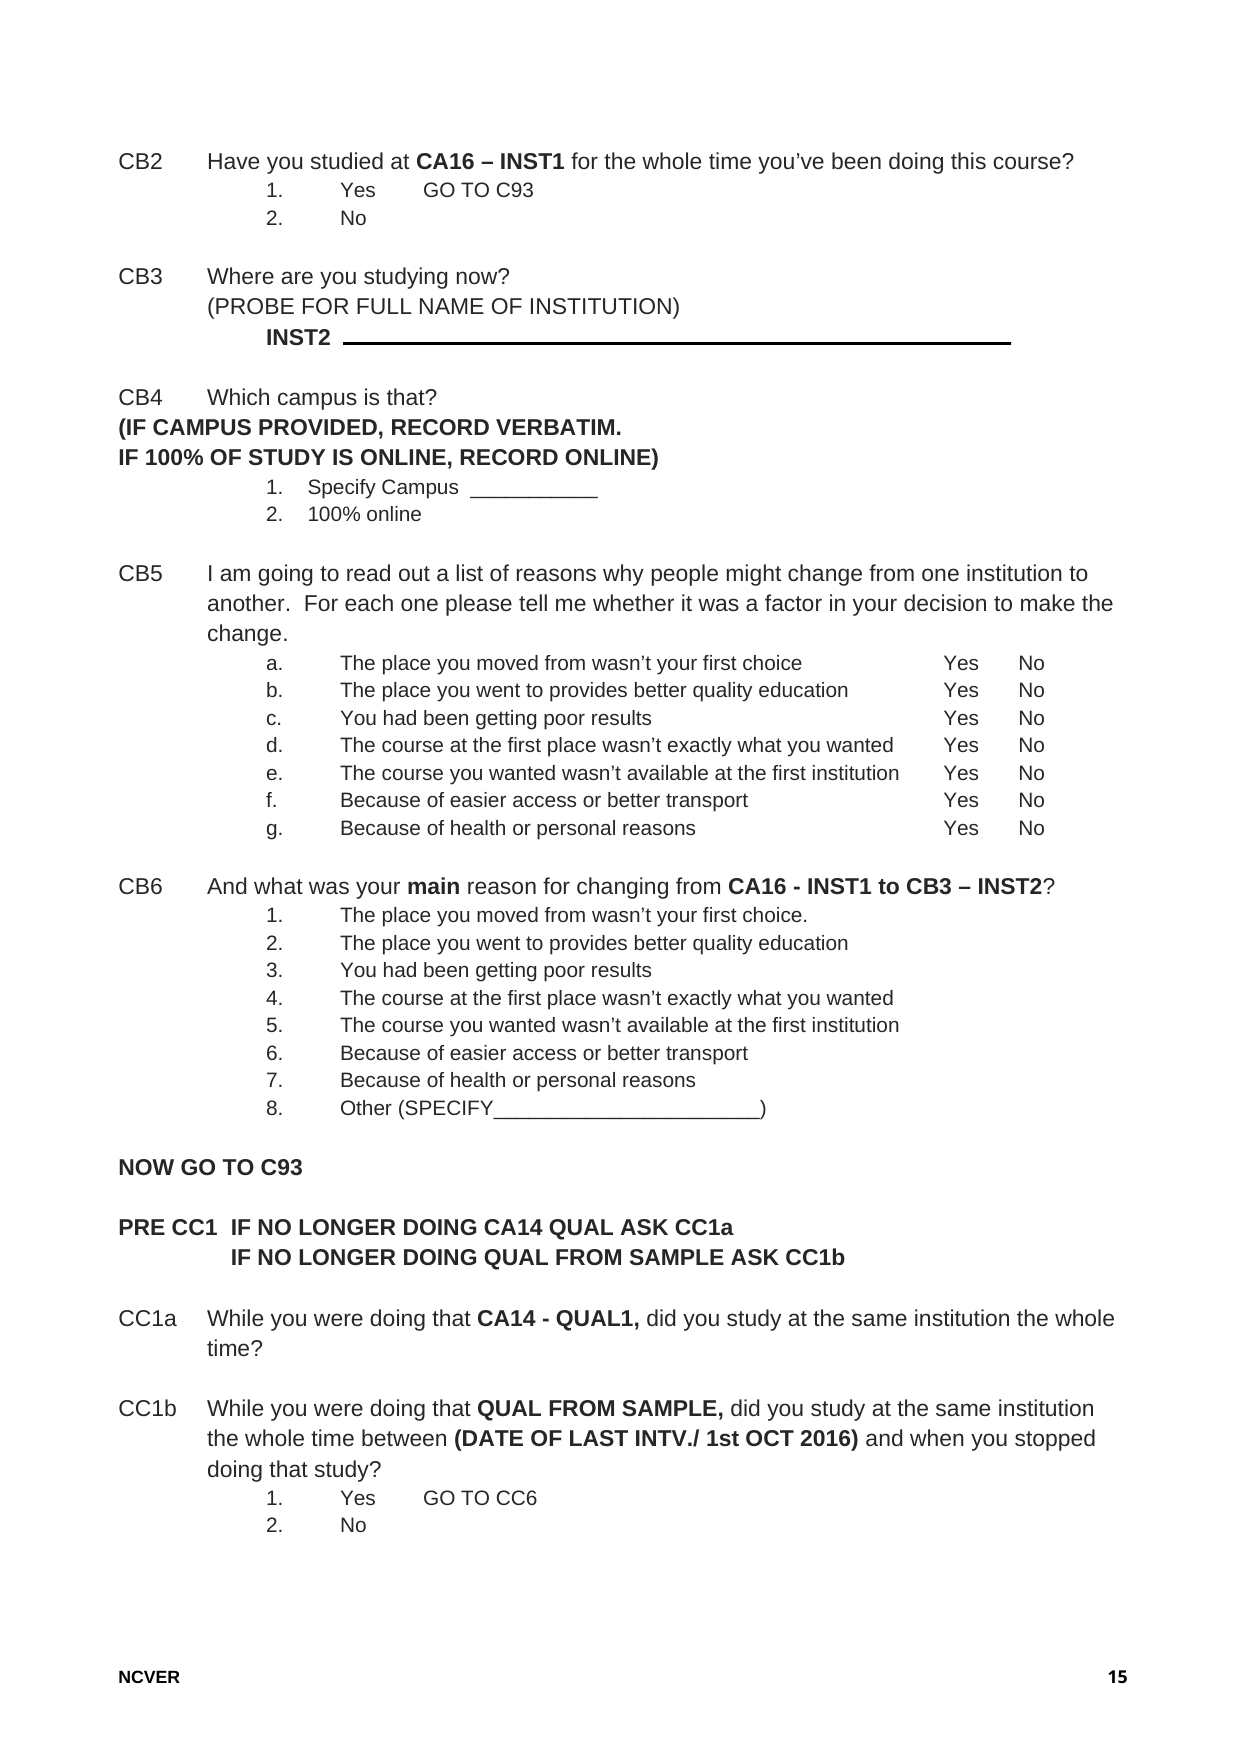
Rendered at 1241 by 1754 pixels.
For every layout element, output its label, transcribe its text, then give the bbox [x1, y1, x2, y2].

text NOW GO TO C93 [118, 1153, 1119, 1180]
list The course you wanted wasn’t available at the first institution Yes No [266, 760, 1119, 784]
list The place you went to provides better quality education Yes No [266, 678, 1119, 702]
list You had been getting poor results [266, 958, 1119, 982]
text CC1b While you were doing that QUAL FROM SAMPLE, did you study at the same institution the whole time between (DATE OF LAST INTV./ 1st OCT 2016) and when you stopped doing that study? [118, 1395, 1119, 1482]
list Specify Campus ___________ [266, 474, 1119, 498]
list No [266, 205, 1119, 229]
list The place you moved from wasn’t your first choice Yes No [266, 650, 1119, 674]
list You had been getting poor results Yes No [266, 705, 1119, 729]
list The course at the first place wasn’t exactly what you wanted [266, 986, 1119, 1010]
text CB4 Which campus is that? [118, 384, 1119, 410]
text CB2 Have you studied at CA16 – INST1 for the whole time you’ve been doing this course? [118, 148, 1119, 174]
list The place you moved from wasn’t your first choice. [266, 903, 1119, 927]
list The course at the first place wasn’t exactly what you wanted Yes No [266, 733, 1119, 757]
text INST2 [266, 323, 1119, 350]
list The course you wanted wasn’t available at the first institution [266, 1013, 1119, 1037]
text CB5 I am going to read out a list of reasons why people might change from one institution to another. For each one please tell me whether it was a factor in your decision to make the change. [118, 560, 1119, 647]
text (IF CAMPUS PROVIDED, RECORD VERBATIM. IF 100% OF STUDY IS ONLINE, RECORD ONLINE) [118, 414, 1119, 471]
list Because of health or personal reasons Yes No [266, 815, 1119, 839]
list 100% online [266, 502, 1119, 526]
text CB6 And what was your main reason for changing from CA16 - INST1 to CB3 – INST2? [118, 873, 1119, 899]
list Because of easier access or better transport Yes No [266, 788, 1119, 812]
text PRE CC1 IF NO LONGER DOING CA14 QUAL ASK CC1a IF NO LONGER DOING QUAL FROM SAMPLE ASK CC1b [118, 1214, 1119, 1271]
text CB3 Where are you studying now? (PROBE FOR FULL NAME OF INSTITUTION) [118, 263, 1119, 320]
list No [266, 1513, 1119, 1537]
text CC1a While you were doing that CA14 - QUAL1, did you study at the same institution the whole time? [118, 1304, 1119, 1361]
list Other (SPECIFY_______________________) [266, 1096, 1119, 1120]
list The place you went to provides better quality education [266, 931, 1119, 955]
list Because of health or personal reasons [266, 1068, 1119, 1092]
list Yes GO TO CC6 [266, 1486, 1119, 1510]
list Yes GO TO C93 [266, 178, 1119, 202]
list Because of easier access or better transport [266, 1041, 1119, 1065]
